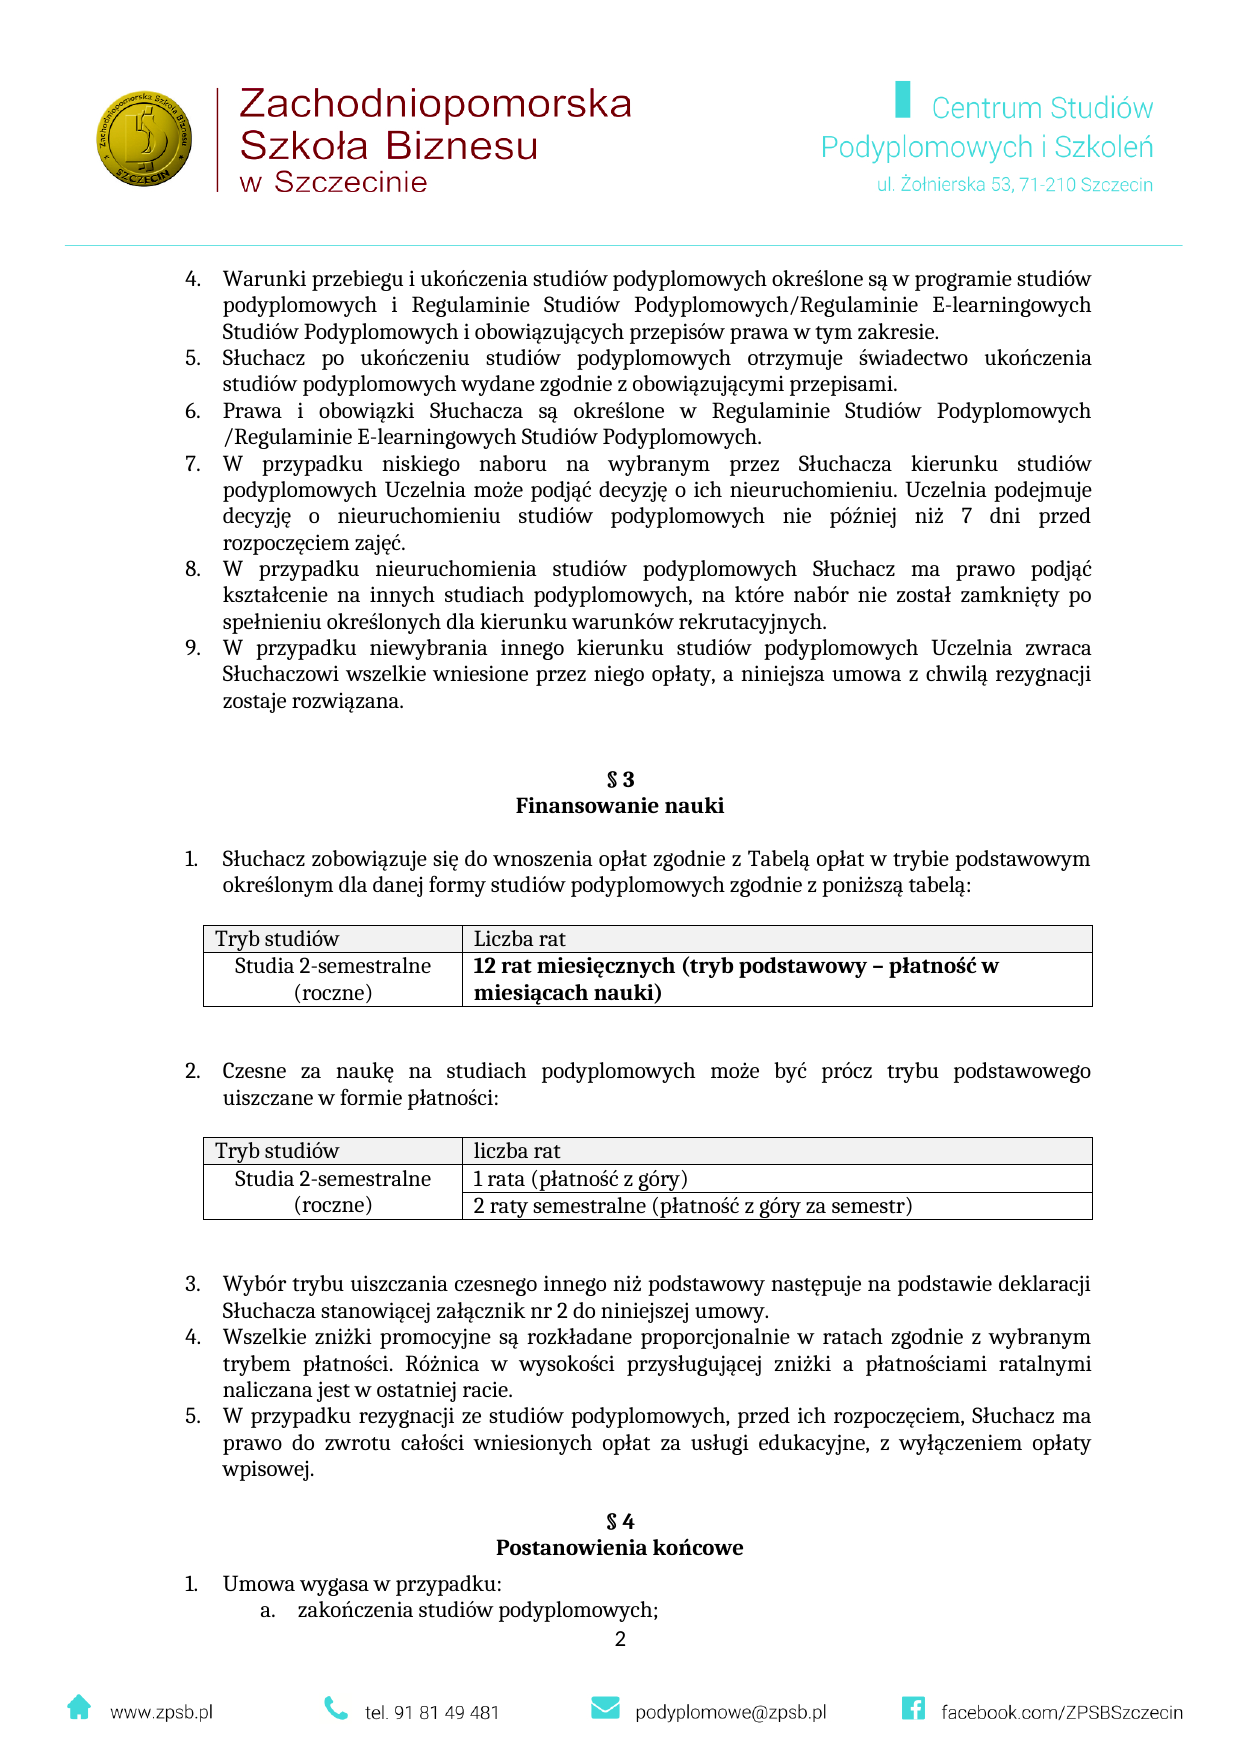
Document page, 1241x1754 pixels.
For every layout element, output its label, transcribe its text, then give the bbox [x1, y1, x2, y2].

text Postanowienia końcowe [148, 1535, 1093, 1561]
table_cell Studia 2-semestralne (roczne) [204, 1165, 462, 1219]
picture [6, 0, 1241, 1754]
text § 3 [148, 767, 1093, 793]
list W przypadku rezygnacji ze studiów podyplomowych, przed ich rozpoczęciem, Słuchacz ma prawo do zwrotu całości wniesionych opłat za usługi edukacyjne, z wyłączeniem opłaty wpisowej. [185, 1403, 1093, 1482]
text Finansowanie nauki [148, 793, 1093, 819]
text § 4 [148, 1508, 1093, 1535]
list Wszelkie zniżki promocyjne są rozkładane proporcjonalnie w ratach zgodnie z wybranym trybem płatności. Różnica w wysokości przysługującej zniżki a płatnościami ratalnymi naliczana jest w ostatniej racie. [185, 1324, 1093, 1403]
list Czesne za naukę na studiach podyplomowych może być prócz trybu podstawowego uiszczane w formie płatności: [185, 1058, 1093, 1111]
table_cell 2 raty semestralne (płatność z góry za semestr) [463, 1193, 1092, 1219]
list Wybór trybu uiszczania czesnego innego niż podstawowy następuje na podstawie deklaracji Słuchacza stanowiącej załącznik nr 2 do niniejszej umowy. [185, 1271, 1093, 1324]
list W przypadku nieuruchomienia studiów podyplomowych Słuchacz ma prawo podjąć kształcenie na innych studiach podyplomowych, na które nabór nie został zamknięty po spełnieniu określonych dla kierunku warunków rekrutacyjnych. [185, 556, 1093, 635]
list Słuchacz zobowiązuje się do wnoszenia opłat zgodnie z Tabelą opłat w trybie podstawowym określonym dla danej formy studiów podyplomowych zgodnie z poniższą tabelą: [185, 846, 1093, 898]
list W przypadku niskiego naboru na wybranym przez Słuchacza kierunku studiów podyplomowych Uczelnia może podjąć decyzję o ich nieuruchomieniu. Uczelnia podejmuje decyzję o nieuruchomieniu studiów podyplomowych nie później niż 7 dni przed rozpoczęciem zajęć. [185, 450, 1093, 556]
list Warunki przebiegu i ukończenia studiów podyplomowych określone są w programie studiów podyplomowych i Regulaminie Studiów Podyplomowych/Regulaminie E-learningowych Studiów Podyplomowych i obowiązujących przepisów prawa w tym zakresie. [185, 266, 1093, 345]
table_header liczba rat [463, 1138, 1092, 1164]
list zakończenia studiów podyplomowych; [260, 1597, 1093, 1623]
list Prawa i obowiązki Słuchacza są określone w Regulaminie Studiów Podyplomowych /Regulaminie E-learningowych Studiów Podyplomowych. [185, 398, 1093, 450]
list Słuchacz po ukończeniu studiów podyplomowych otrzymuje świadectwo ukończenia studiów podyplomowych wydane zgodnie z obowiązującymi przepisami. [185, 345, 1093, 398]
table_header Tryb studiów [204, 1138, 462, 1164]
table_cell Studia 2-semestralne (roczne) [204, 953, 462, 1006]
table_header Liczba rat [463, 926, 1092, 952]
list W przypadku niewybrania innego kierunku studiów podyplomowych Uczelnia zwraca Słuchaczowi wszelkie wniesione przez niego opłaty, a niniejsza umowa z chwilą rezygnacji zostaje rozwiązana. [185, 635, 1093, 714]
table_cell 1 rata (płatność z góry) [463, 1165, 1092, 1192]
list Umowa wygasa w przypadku: [185, 1571, 1093, 1597]
table_header Tryb studiów [204, 926, 462, 952]
table_cell 12 rat miesięcznych (tryb podstawowy – płatność w miesiącach nauki) [463, 953, 1092, 1006]
